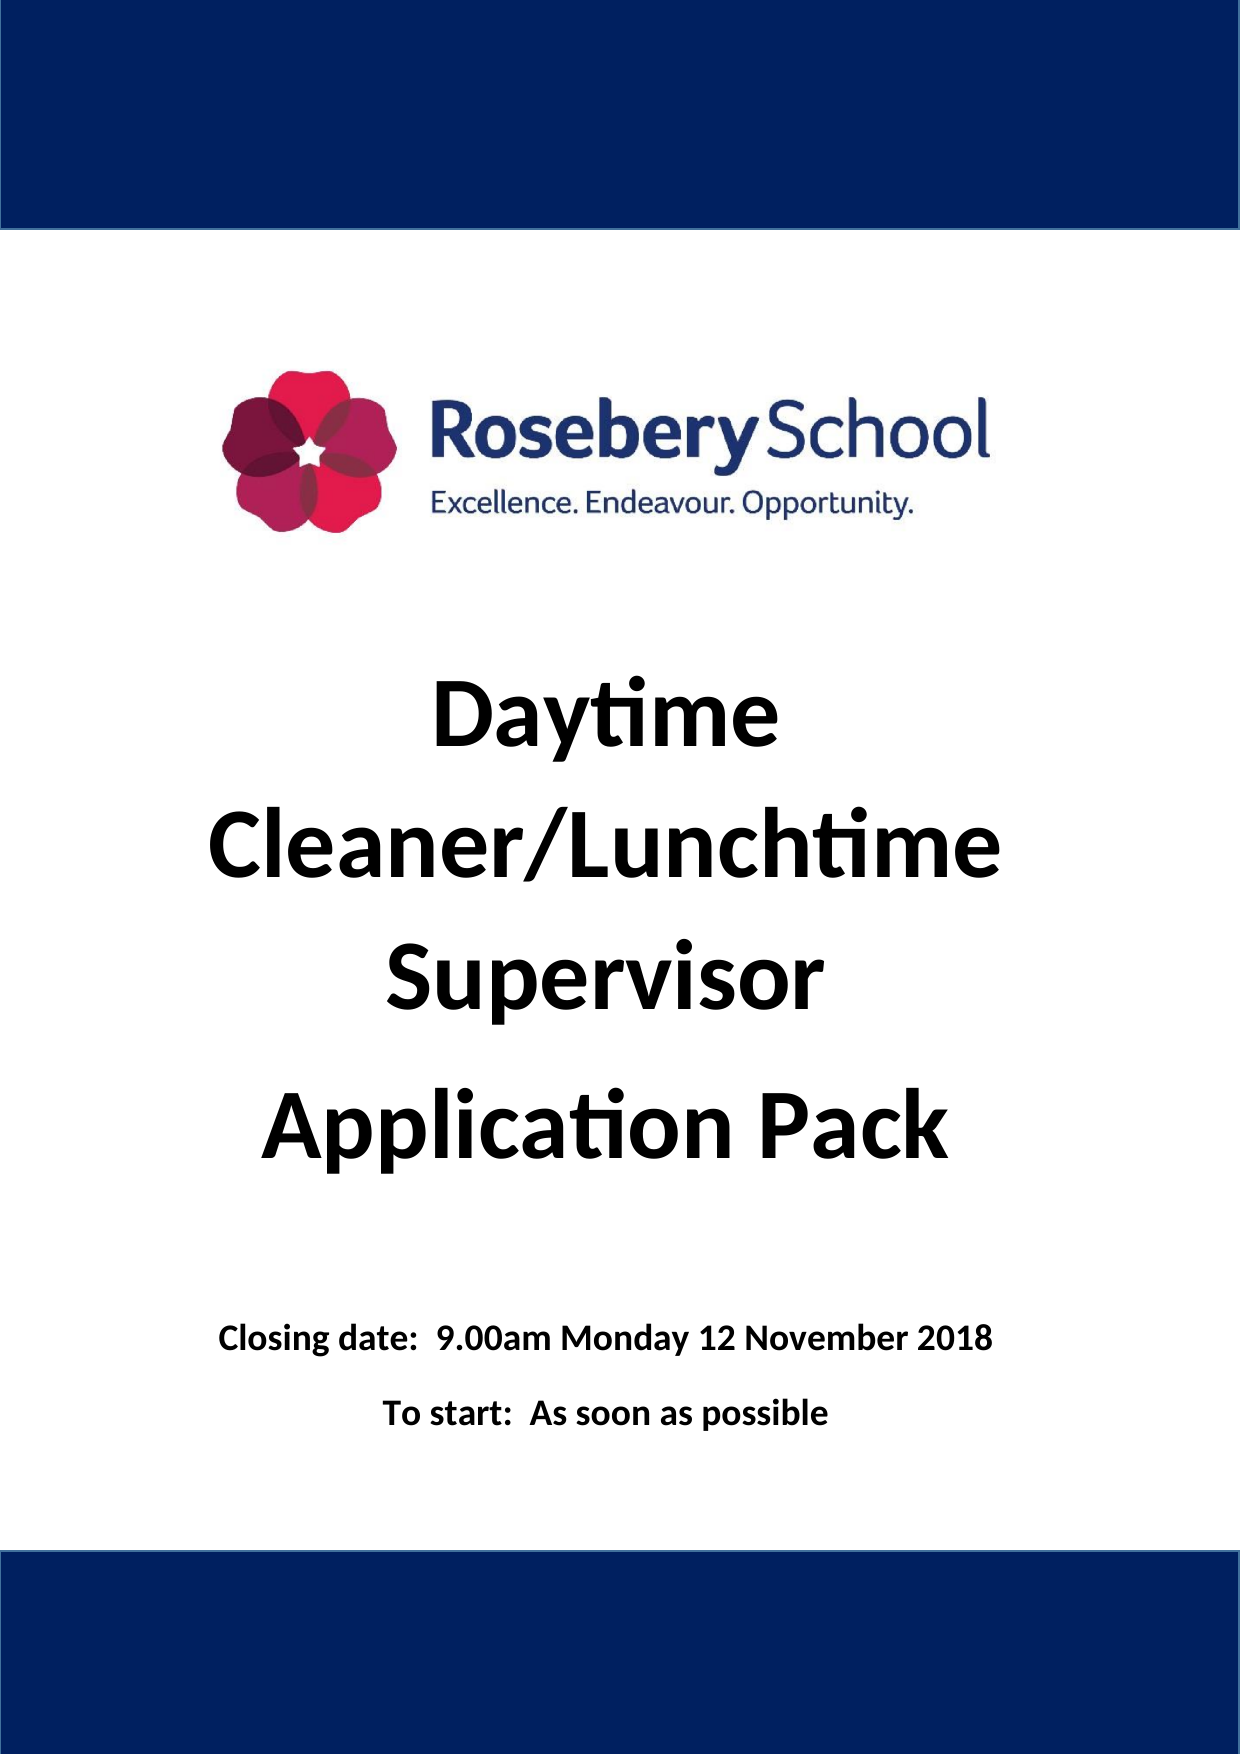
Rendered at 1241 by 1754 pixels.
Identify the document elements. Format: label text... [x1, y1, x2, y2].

text Daytime Cleaner/Lunchtime Supervisor [75, 649, 1137, 1034]
text Closing date: 9.00am Monday 12 November 2018 [75, 1314, 1137, 1360]
picture [206, 355, 1006, 548]
text To start: As soon as possible [75, 1389, 1137, 1435]
text Application Pack [75, 1061, 1137, 1183]
